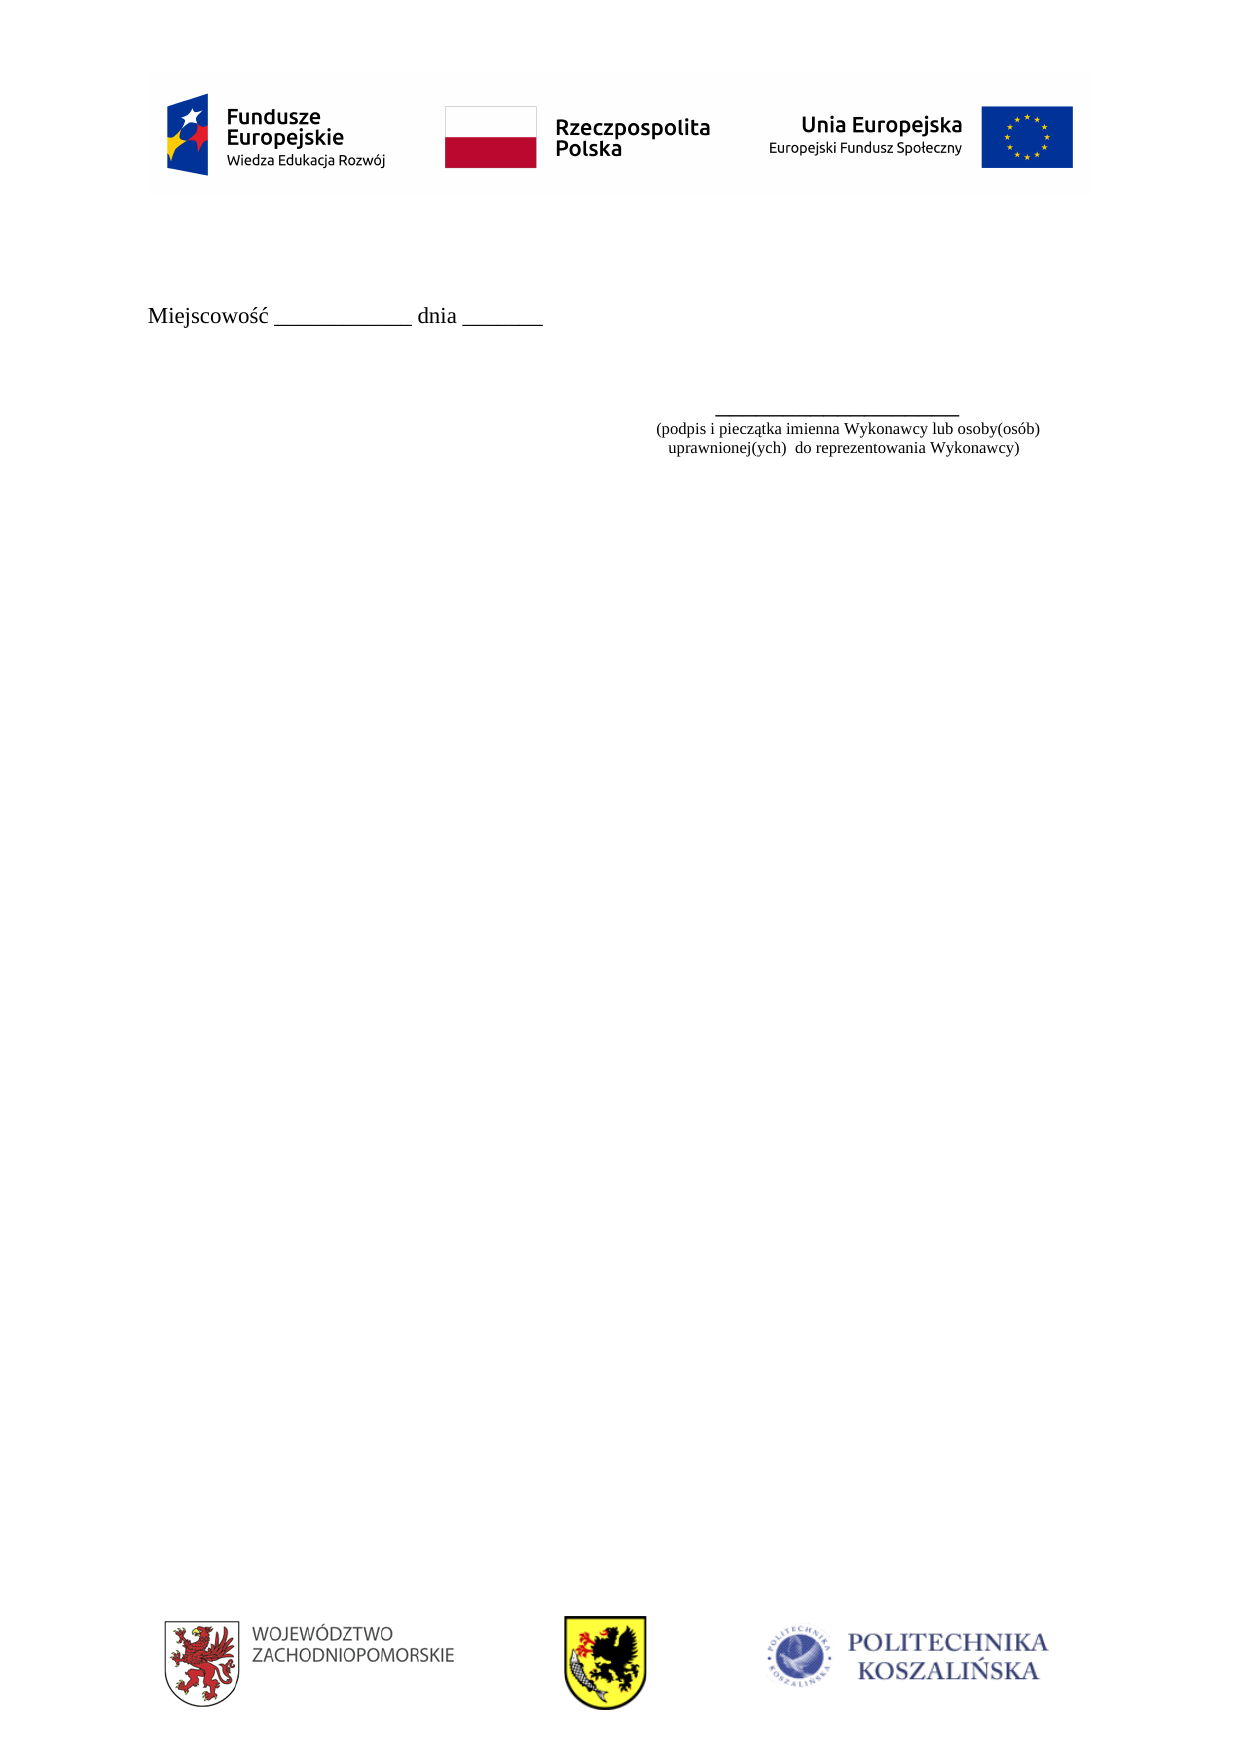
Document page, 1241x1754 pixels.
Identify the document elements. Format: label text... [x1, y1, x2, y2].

text Miejscowość ____________ dnia _______ [148, 302, 1093, 329]
text __________________ [148, 388, 1093, 419]
text uprawnionej(ych) do reprezentowania Wykonawcy) [148, 438, 1093, 457]
picture [753, 1620, 1052, 1689]
text (podpis i pieczątka imienna Wykonawcy lub osoby(osób) [148, 419, 1093, 438]
picture [162, 1615, 455, 1710]
picture [147, 73, 1093, 196]
picture [564, 1616, 647, 1710]
